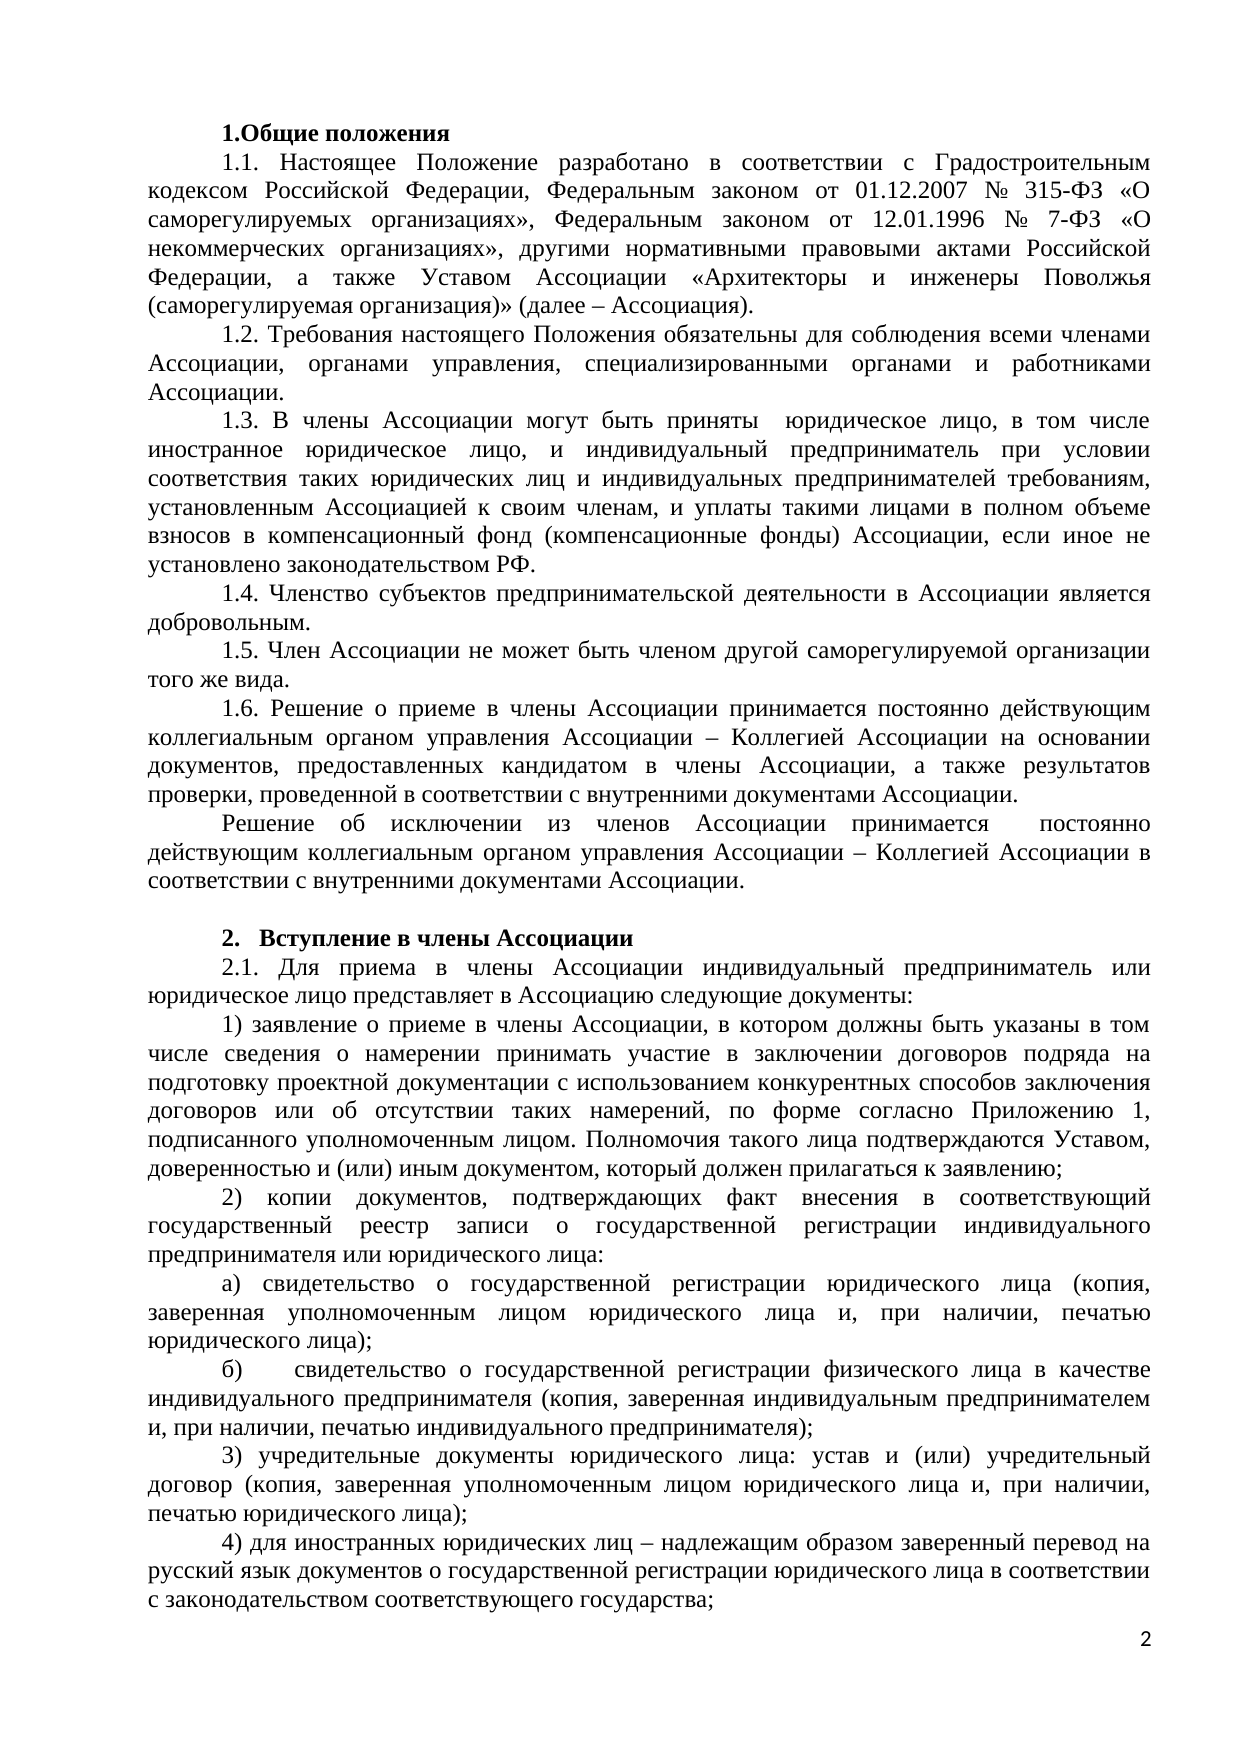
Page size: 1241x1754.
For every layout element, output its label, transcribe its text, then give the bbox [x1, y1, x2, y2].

text а) свидетельство о государственной регистрации юридического лица (копия, заверенная уполномоченным лицом юридического лица и, при наличии, печатью юридического лица); [148, 1268, 1152, 1354]
text 2) копии документов, подтверждающих факт внесения в соответствующий государственный реестр записи о государственной регистрации индивидуального предпринимателя или юридического лица: [148, 1182, 1152, 1268]
text 1.4. Членство субъектов предпринимательской деятельности в Ассоциации является добровольным. [148, 578, 1152, 636]
text 1) заявление о приеме в члены Ассоциации, в котором должны быть указаны в том числе сведения о намерении принимать участие в заключении договоров подряда на подготовку проектной документации с использованием конкурентных способов заключения договоров или об отсутствии таких намерений, по форме согласно Приложению 1, подписанного уполномоченным лицом. Полномочия такого лица подтверждаются Уставом, доверенностью и (или) иным документом, который должен прилагаться к заявлению; [148, 1009, 1152, 1182]
text Решение об исключении из членов Ассоциации принимается постоянно действующим коллегиальным органом управления Ассоциации – Коллегией Ассоциации в соответствии с внутренними документами Ассоциации. [148, 808, 1152, 894]
text 1.6. Решение о приеме в члены Ассоциации принимается постоянно действующим коллегиальным органом управления Ассоциации – Коллегией Ассоциации на основании документов, предоставленных кандидатом в члены Ассоциации, а также результатов проверки, проведенной в соответствии с внутренними документами Ассоциации. [148, 693, 1152, 808]
text 3) учредительные документы юридического лица: устав и (или) учредительный договор (копия, заверенная уполномоченным лицом юридического лица и, при наличии, печатью юридического лица); [148, 1441, 1152, 1527]
text 1.1. Настоящее Положение разработано в соответствии с Градостроительным кодексом Российской Федерации, Федеральным законом от 01.12.2007 № 315-ФЗ «О саморегулируемых организациях», Федеральным законом от 12.01.1996 № 7-ФЗ «О некоммерческих организациях», другими нормативными правовыми актами Российской Федерации, а также Уставом Ассоциации «Архитекторы и инженеры Поволжья (саморегулируемая организация)» (далее – Ассоциация). [148, 147, 1152, 319]
text 1.2. Требования настоящего Положения обязательны для соблюдения всеми членами Ассоциации, органами управления, специализированными органами и работниками Ассоциации. [148, 319, 1152, 406]
text 1.Общие положения [148, 118, 1152, 147]
text 2.1. Для приема в члены Ассоциации индивидуальный предприниматель или юридическое лицо представляет в Ассоциацию следующие документы: [148, 952, 1152, 1009]
text б) свидетельство о государственной регистрации физического лица в качестве индивидуального предпринимателя (копия, заверенная индивидуальным предпринимателем и, при наличии, печатью индивидуального предпринимателя); [148, 1354, 1152, 1441]
text 2. Вступление в члены Ассоциации [148, 923, 1152, 952]
text 1.5. Член Ассоциации не может быть членом другой саморегулируемой организации того же вида. [148, 636, 1152, 693]
text 1.3. В члены Ассоциации могут быть приняты юридическое лицо, в том числе иностранное юридическое лицо, и индивидуальный предприниматель при условии соответствия таких юридических лиц и индивидуальных предпринимателей требованиям, установленным Ассоциацией к своим членам, и уплаты такими лицами в полном объеме взносов в компенсационный фонд (компенсационные фонды) Ассоциации, если иное не установлено законодательством РФ. [148, 406, 1152, 578]
text 4) для иностранных юридических лиц – надлежащим образом заверенный перевод на русский язык документов о государственной регистрации юридического лица в соответствии с законодательством соответствующего государства; [148, 1527, 1152, 1613]
